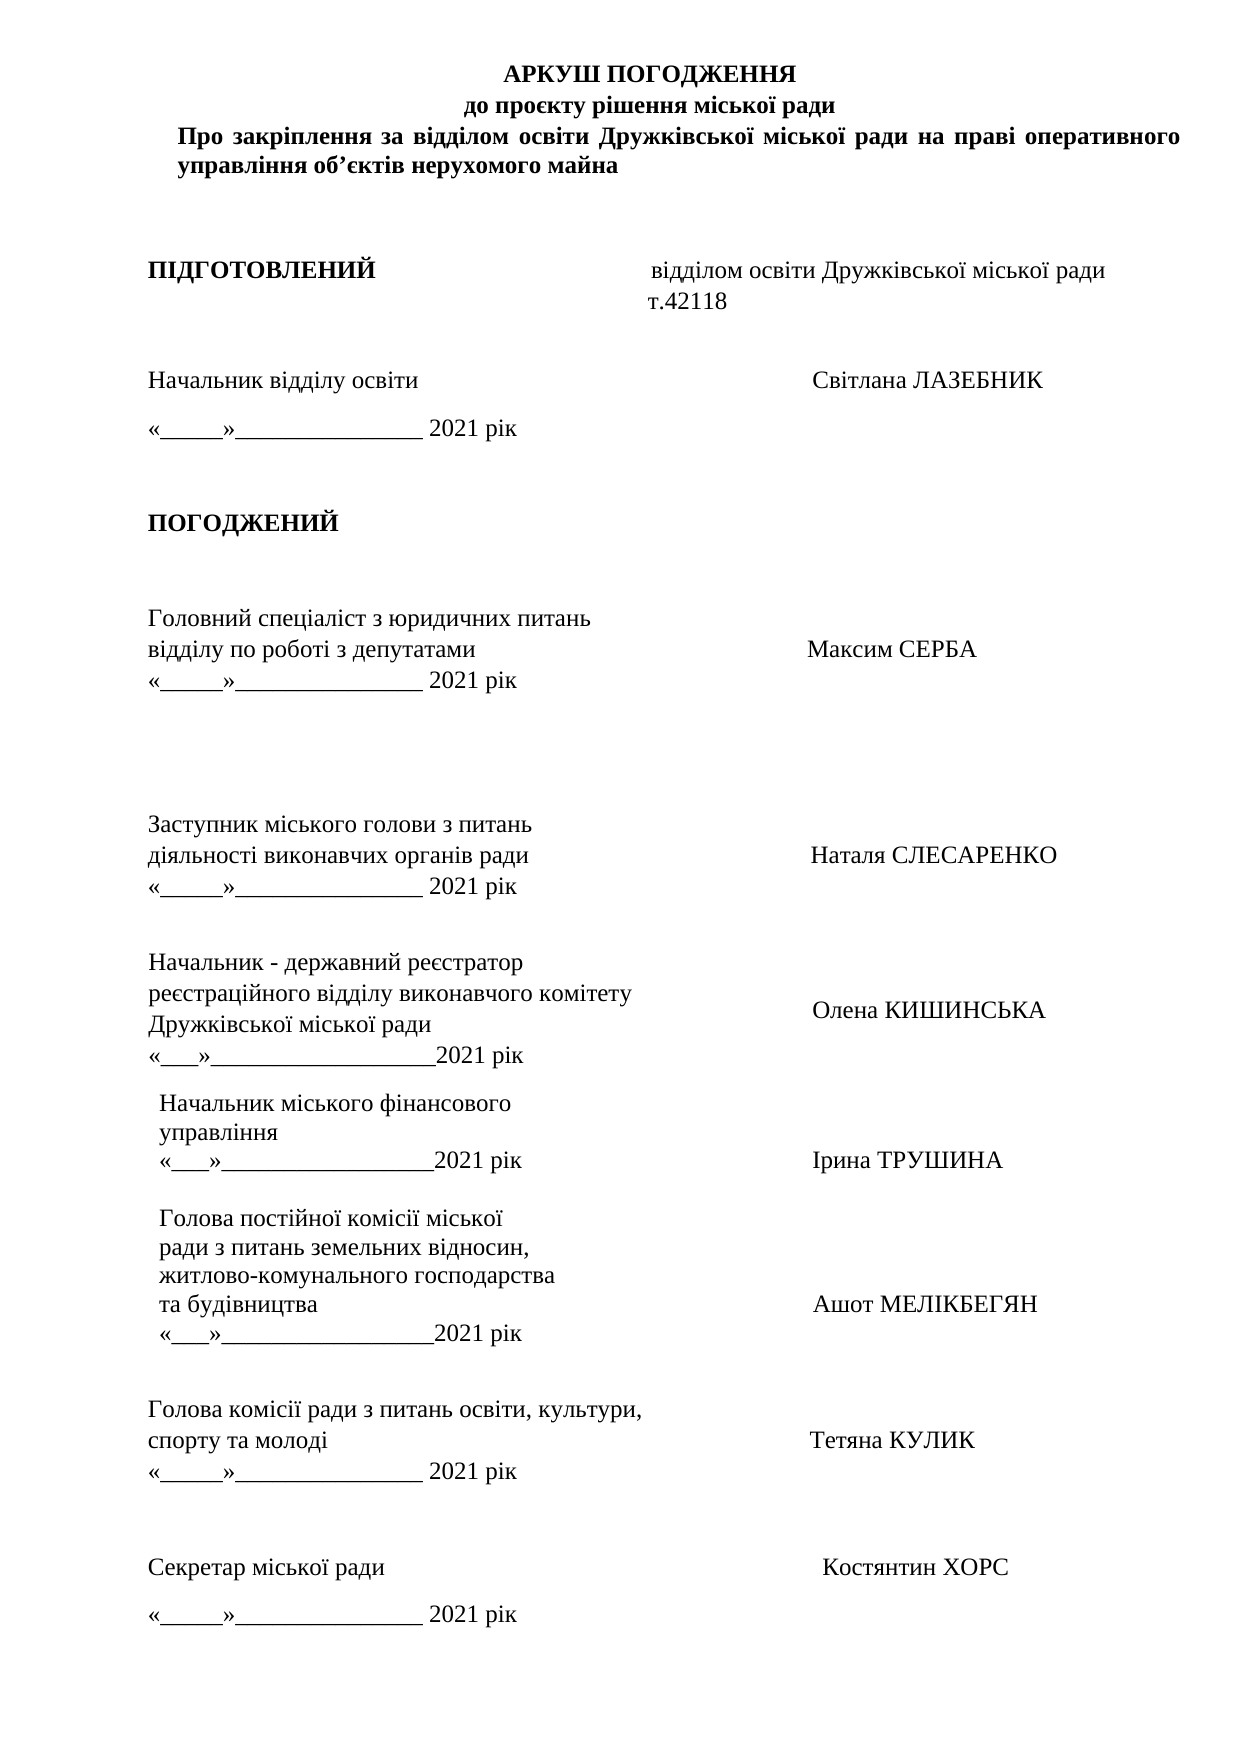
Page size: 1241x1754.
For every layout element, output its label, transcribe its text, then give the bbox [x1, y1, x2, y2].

text до проєкту рішення міської ради [148, 90, 1152, 119]
text Заступник міського голови з питань [148, 809, 1152, 837]
text ПІДГОТОВЛЕНИЙ відділом освіти Дружківської міської ради [148, 255, 1152, 284]
table_cell Начальник міського фінансового управління «___»_________________2021 рік [148, 1088, 801, 1174]
text ПОГОДЖЕНИЙ [148, 508, 1152, 537]
text «_____»_______________ 2021 рік [148, 871, 1152, 899]
text Про закріплення за відділом освіти Дружківської міської ради на праві оперативного управління об’єктів нерухомого майна [177, 121, 1181, 179]
text Начальник відділу освіти Світлана ЛАЗЕБНИК [148, 365, 1152, 394]
text Головний спеціаліст з юридичних питань [148, 603, 1152, 632]
text Секретар міської ради Костянтин ХОРС [148, 1552, 1152, 1581]
text відділу по роботі з депутатами Максим СЕРБА [148, 634, 1152, 663]
table_cell Ірина ТРУШИНА [801, 1088, 1094, 1174]
table_header Олена КИШИНСЬКА [801, 919, 1094, 1088]
text Голова комісії ради з питань освіти, культури, [148, 1394, 1152, 1423]
table_cell Ашот МЕЛІКБЕГЯН [801, 1174, 1094, 1347]
text «_____»_______________ 2021 рік [148, 1599, 1152, 1628]
table_header Начальник - державний реєстратор реєстраційного відділу виконавчого комітету Дружківської міської ради «___»__________________2021 рік [148, 919, 801, 1088]
table_cell Голова постійної комісії міської ради з питань земельних відносин, житлово-комунального господарства та будівництва «___»_________________2021 рік [148, 1174, 801, 1347]
text «_____»_______________ 2021 рік [148, 666, 1152, 694]
text діяльності виконавчих органів ради Наталя СЛЕСАРЕНКО [148, 840, 1152, 868]
text АРКУШ ПОГОДЖЕННЯ [148, 59, 1152, 88]
text «_____»_______________ 2021 рік [148, 413, 1152, 441]
text спорту та молоді Тетяна КУЛИК [148, 1425, 1152, 1454]
text т.42118 [73, 286, 1152, 315]
text «_____»_______________ 2021 рік [148, 1456, 1152, 1485]
